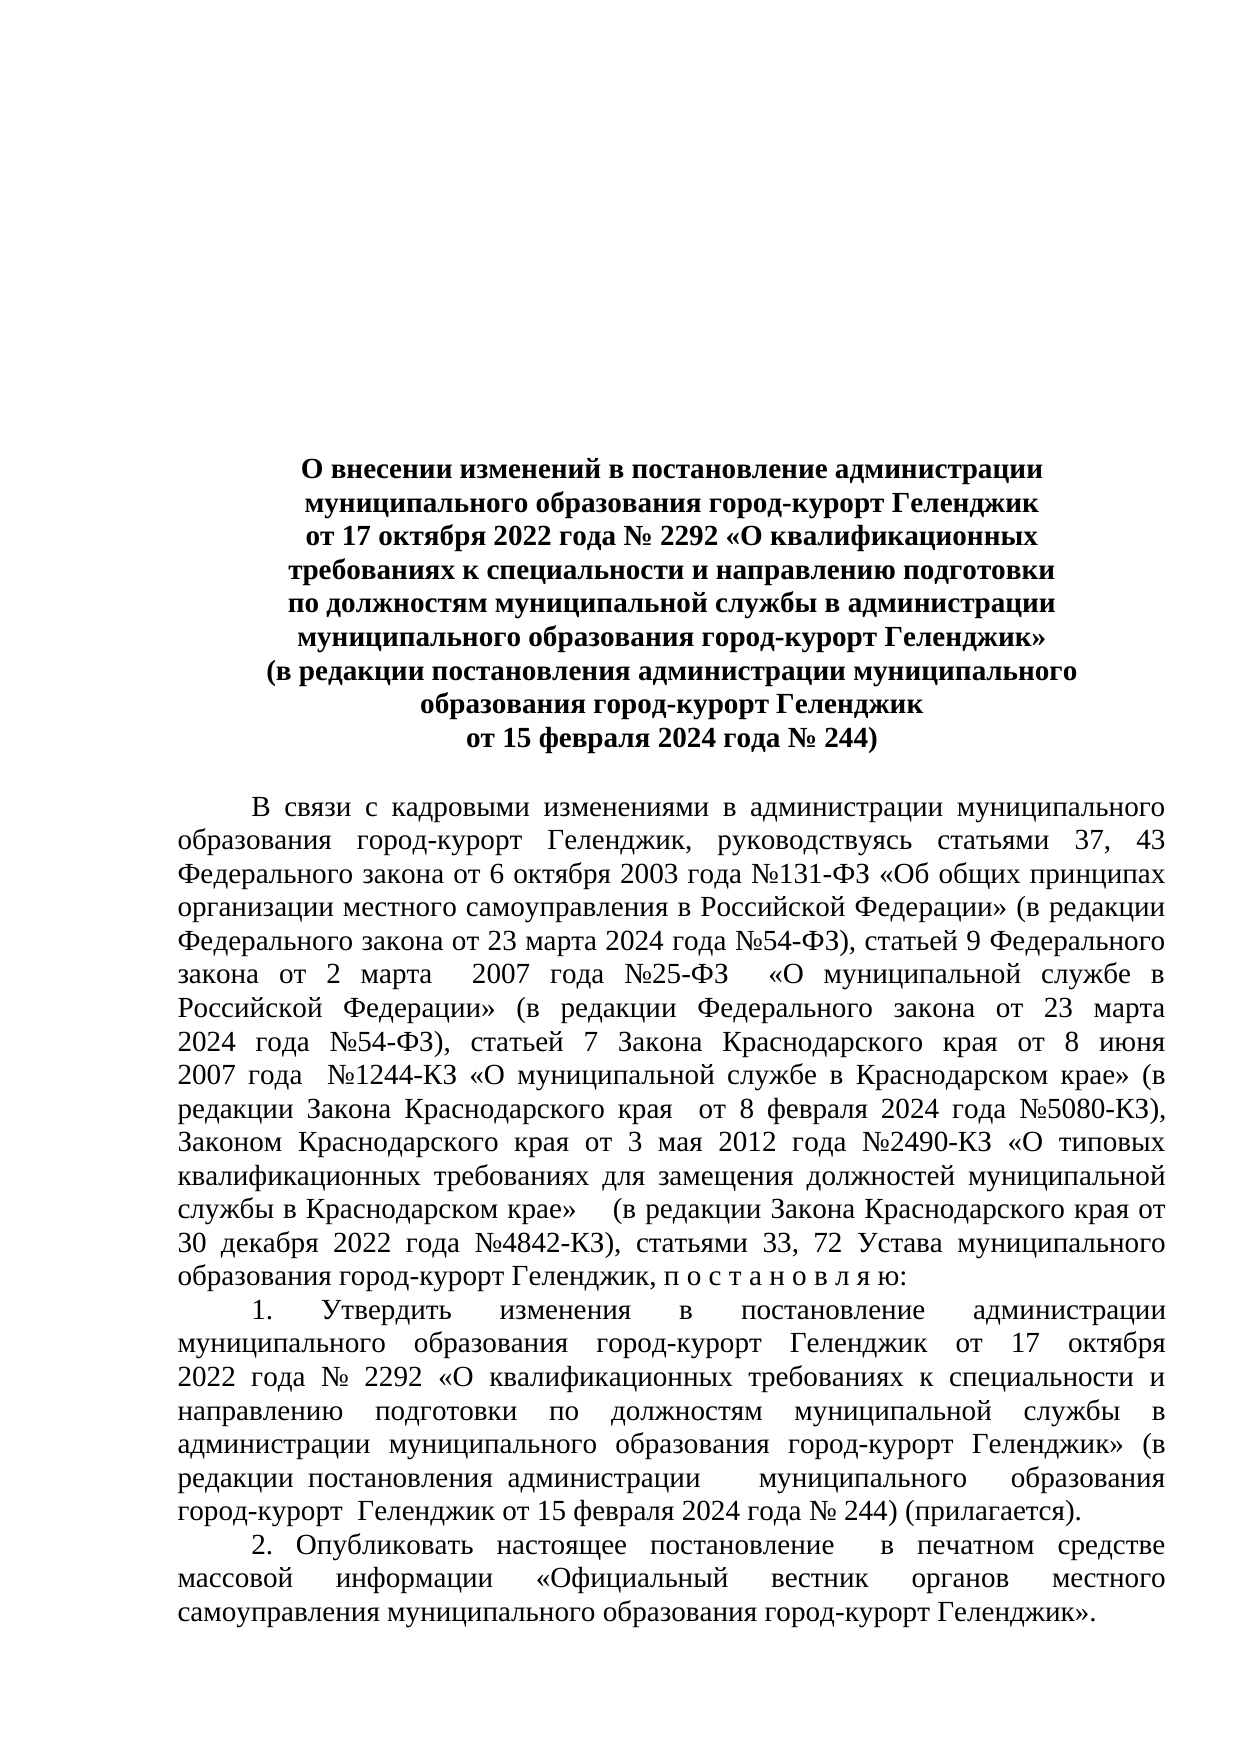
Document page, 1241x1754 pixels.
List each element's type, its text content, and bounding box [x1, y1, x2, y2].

text образования город-курорт Геленджик [177, 686, 1166, 720]
text муниципального образования город-курорт Геленджик» [177, 619, 1166, 653]
text 2. Опубликовать настоящее постановление в печатном средстве массовой информации «Официальный вестник органов местного самоуправления муниципального образования город-курорт Геленджик». [177, 1527, 1166, 1627]
text по должностям муниципальной службы в администрации [177, 586, 1166, 619]
text (в редакции постановления администрации муниципального [177, 653, 1166, 686]
text требованиях к специальности и направлению подготовки [177, 552, 1166, 586]
text О внесении изменений в постановление администрации [177, 451, 1166, 485]
text от 17 октября 2022 года № 2292 «О квалификационных [177, 518, 1166, 552]
text муниципального образования город-курорт Геленджик [177, 485, 1166, 518]
text В связи с кадровыми изменениями в администрации муниципального образования город-курорт Геленджик, руководствуясь статьями 37, 43 Федерального закона от 6 октября 2003 года №131-ФЗ «Об общих принципах организации местного самоуправления в Российской Федерации» (в редакции Федерального закона от 23 марта 2024 года №54-ФЗ), статьей 9 Федерального закона от 2 марта 2007 года №25-ФЗ «О муниципальной службе в Российской Федерации» (в редакции Федерального закона от 23 марта 2024 года №54-ФЗ), статьей 7 Закона Краснодарского края от 8 июня 2007 года №1244-КЗ «О муниципальной службе в Краснодарском крае» (в редакции Закона Краснодарского края от 8 февраля 2024 года №5080-КЗ), Законом Краснодарского края от 3 мая 2012 года №2490-КЗ «О типовых квалификационных требованиях для замещения должностей муниципальной службы в Краснодарском крае» (в редакции Закона Краснодарского края от 30 декабря 2022 года №4842-КЗ), статьями 33, 72 Устава муниципального образования город-курорт Геленджик, п о с т а н о в л я ю: [177, 789, 1166, 1292]
text 1. Утвердить изменения в постановление администрации муниципального образования город-курорт Геленджик от 17 октября 2022 года № 2292 «О квалификационных требованиях к специальности и направлению подготовки по должностям муниципальной службы в администрации муниципального образования город-курорт Геленджик» (в редакции постановления администрации муниципального образования город-курорт Геленджик от 15 февраля 2024 года № 244) (прилагается). [177, 1292, 1166, 1527]
text от 15 февраля 2024 года № 244) [177, 720, 1166, 753]
